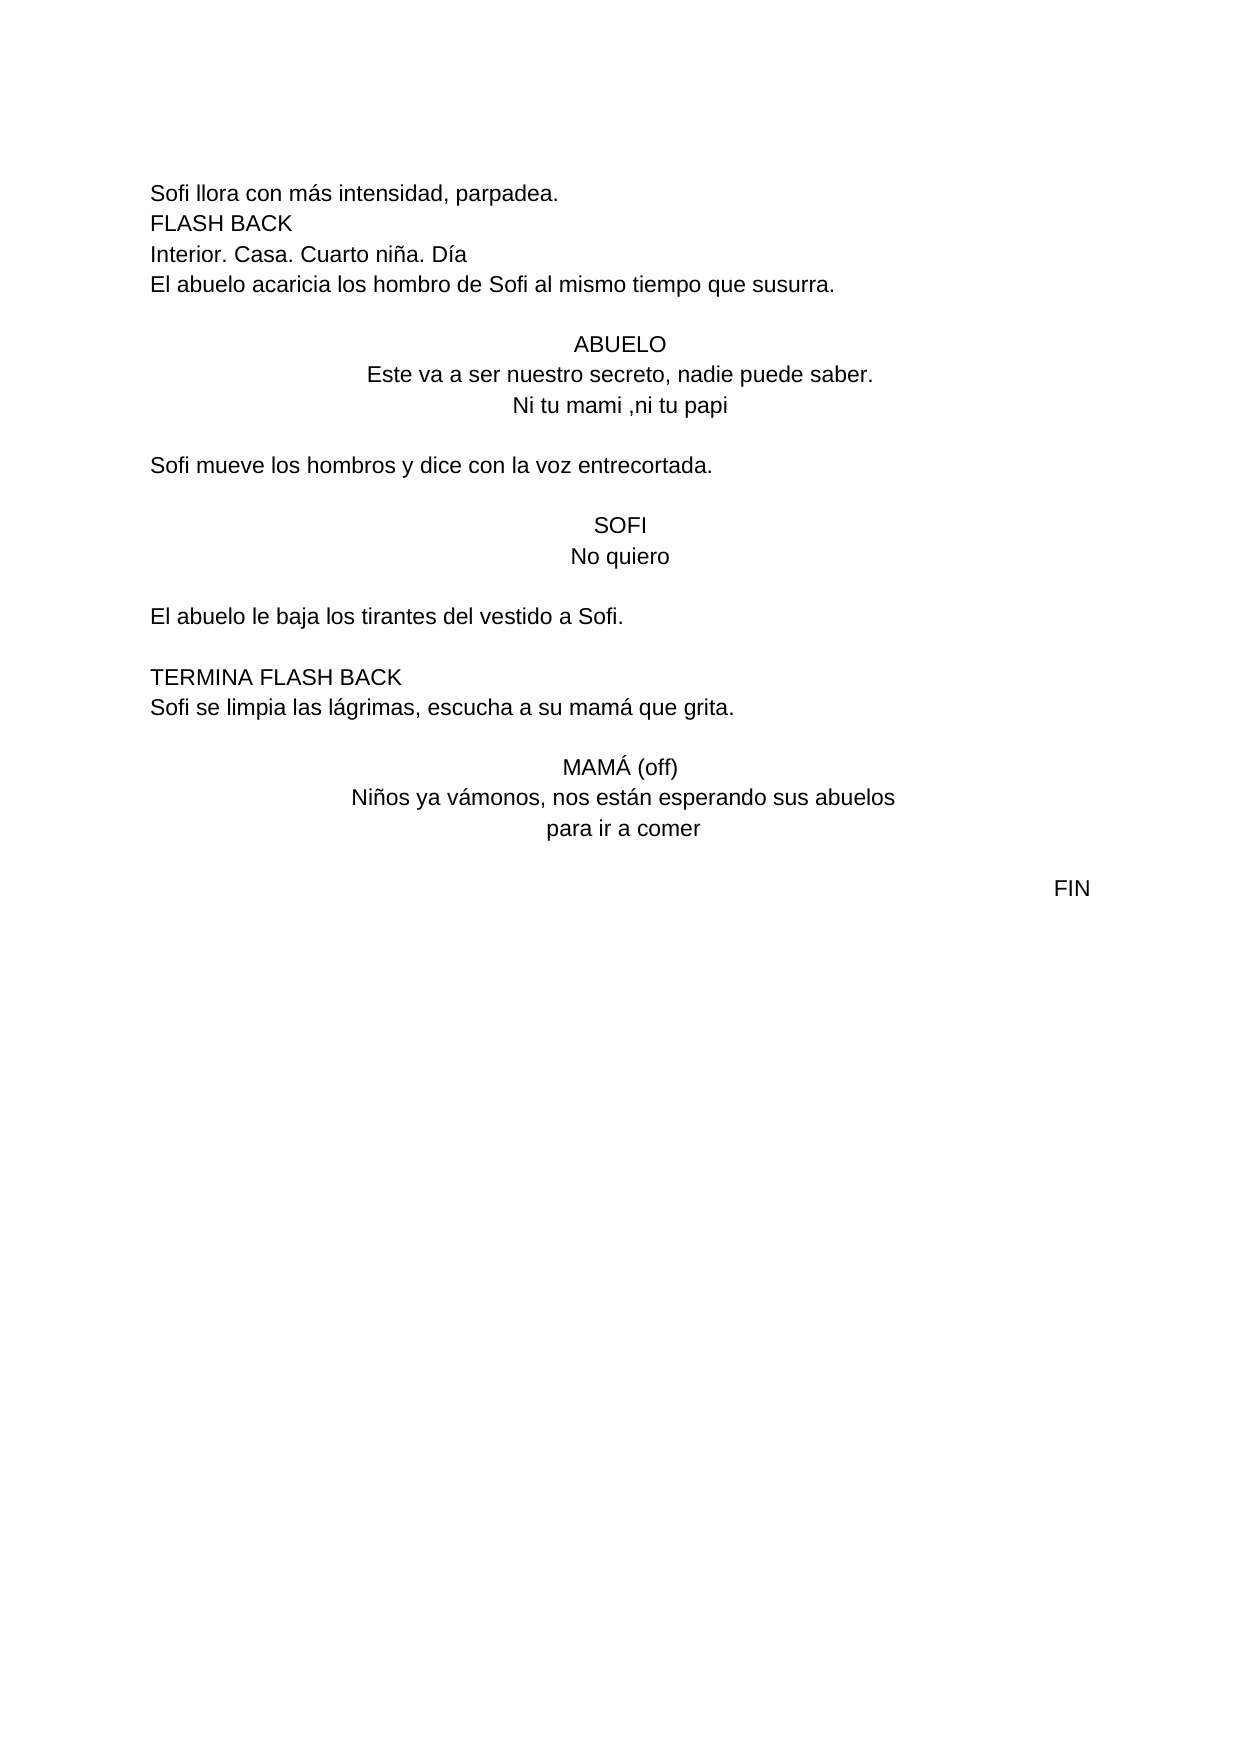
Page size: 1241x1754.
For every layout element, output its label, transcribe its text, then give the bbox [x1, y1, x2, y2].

text ABUELO [150, 331, 1090, 358]
text El abuelo acaricia los hombro de Sofi al mismo tiempo que susurra. [150, 271, 1090, 297]
text Sofi mueve los hombros y dice con la voz entrecortada. [150, 452, 1090, 478]
text para ir a comer [150, 814, 1090, 841]
text El abuelo le baja los tirantes del vestido a Sofi. [150, 603, 1090, 629]
text SOFI [150, 512, 1090, 539]
text FIN [150, 875, 1090, 901]
text MAMÁ (off) [150, 754, 1090, 781]
text Este va a ser nuestro secreto, nadie puede saber. [150, 361, 1090, 388]
text FLASH BACK [150, 210, 1090, 237]
text Sofi llora con más intensidad, parpadea. [150, 180, 1090, 207]
text Ni tu mami ,ni tu papi [150, 392, 1090, 418]
text Sofi se limpia las lágrimas, escucha a su mamá que grita. [150, 694, 1090, 720]
text Niños ya vámonos, nos están esperando sus abuelos [150, 784, 1090, 811]
text No quiero [150, 543, 1090, 569]
text Interior. Casa. Cuarto niña. Día [150, 241, 1090, 267]
text TERMINA FLASH BACK [150, 663, 1090, 690]
